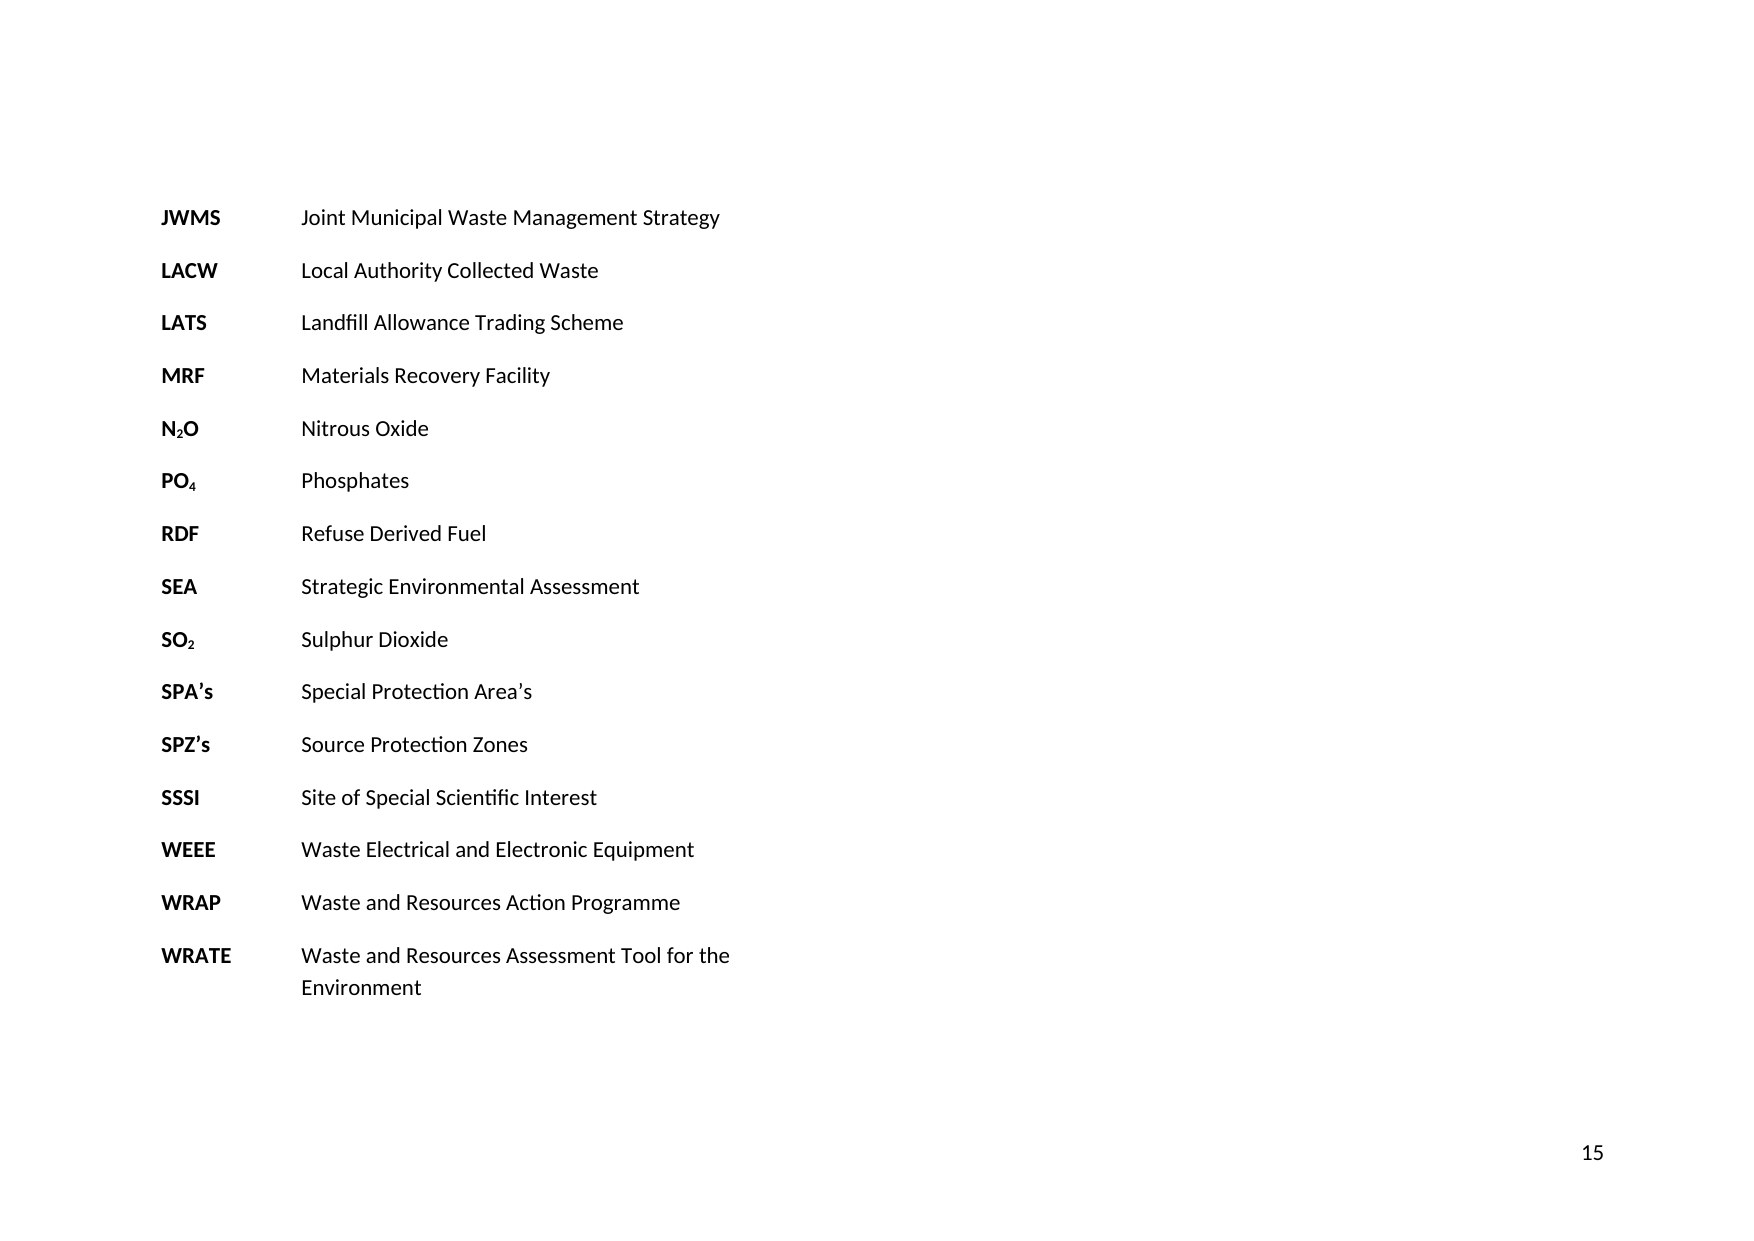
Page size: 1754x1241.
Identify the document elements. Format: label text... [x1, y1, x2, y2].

table_cell SPZ’s [150, 730, 290, 783]
table_cell N2O [150, 414, 290, 467]
table_cell Waste Electrical and Electronic Equipment [290, 836, 840, 888]
table_cell Waste and Resources Action Programme [290, 888, 840, 941]
table_cell LATS [150, 309, 290, 361]
table_cell Source Protection Zones [290, 730, 840, 783]
table_cell Strategic Environmental Assessment [290, 572, 840, 625]
table_cell PO4 [150, 467, 290, 519]
table_cell Refuse Derived Fuel [290, 519, 840, 572]
table_cell WEEE [150, 836, 290, 888]
table_cell Phosphates [290, 467, 840, 519]
table_cell Local Authority Collected Waste [290, 256, 840, 308]
table_cell Landfill Allowance Trading Scheme [290, 309, 840, 361]
table_cell SPA’s [150, 678, 290, 730]
table_cell SEA [150, 572, 290, 625]
table_cell Sulphur Dioxide [290, 625, 840, 677]
table_cell Waste and Resources Assessment Tool for the Environment [290, 941, 840, 1026]
table_cell Special Protection Area’s [290, 678, 840, 730]
table_cell WRAP [150, 888, 290, 941]
table_cell MRF [150, 361, 290, 414]
table_cell LACW [150, 256, 290, 308]
table_cell Joint Municipal Waste Management Strategy [290, 150, 840, 256]
table_cell Nitrous Oxide [290, 414, 840, 467]
table_cell SSSI [150, 783, 290, 836]
table_cell RDF [150, 519, 290, 572]
table_cell Site of Special Scientific Interest [290, 783, 840, 836]
table_cell WRATE [150, 941, 290, 1026]
table_cell JWMS [150, 150, 290, 256]
table_cell Materials Recovery Facility [290, 361, 840, 414]
table_cell SO2 [150, 625, 290, 677]
